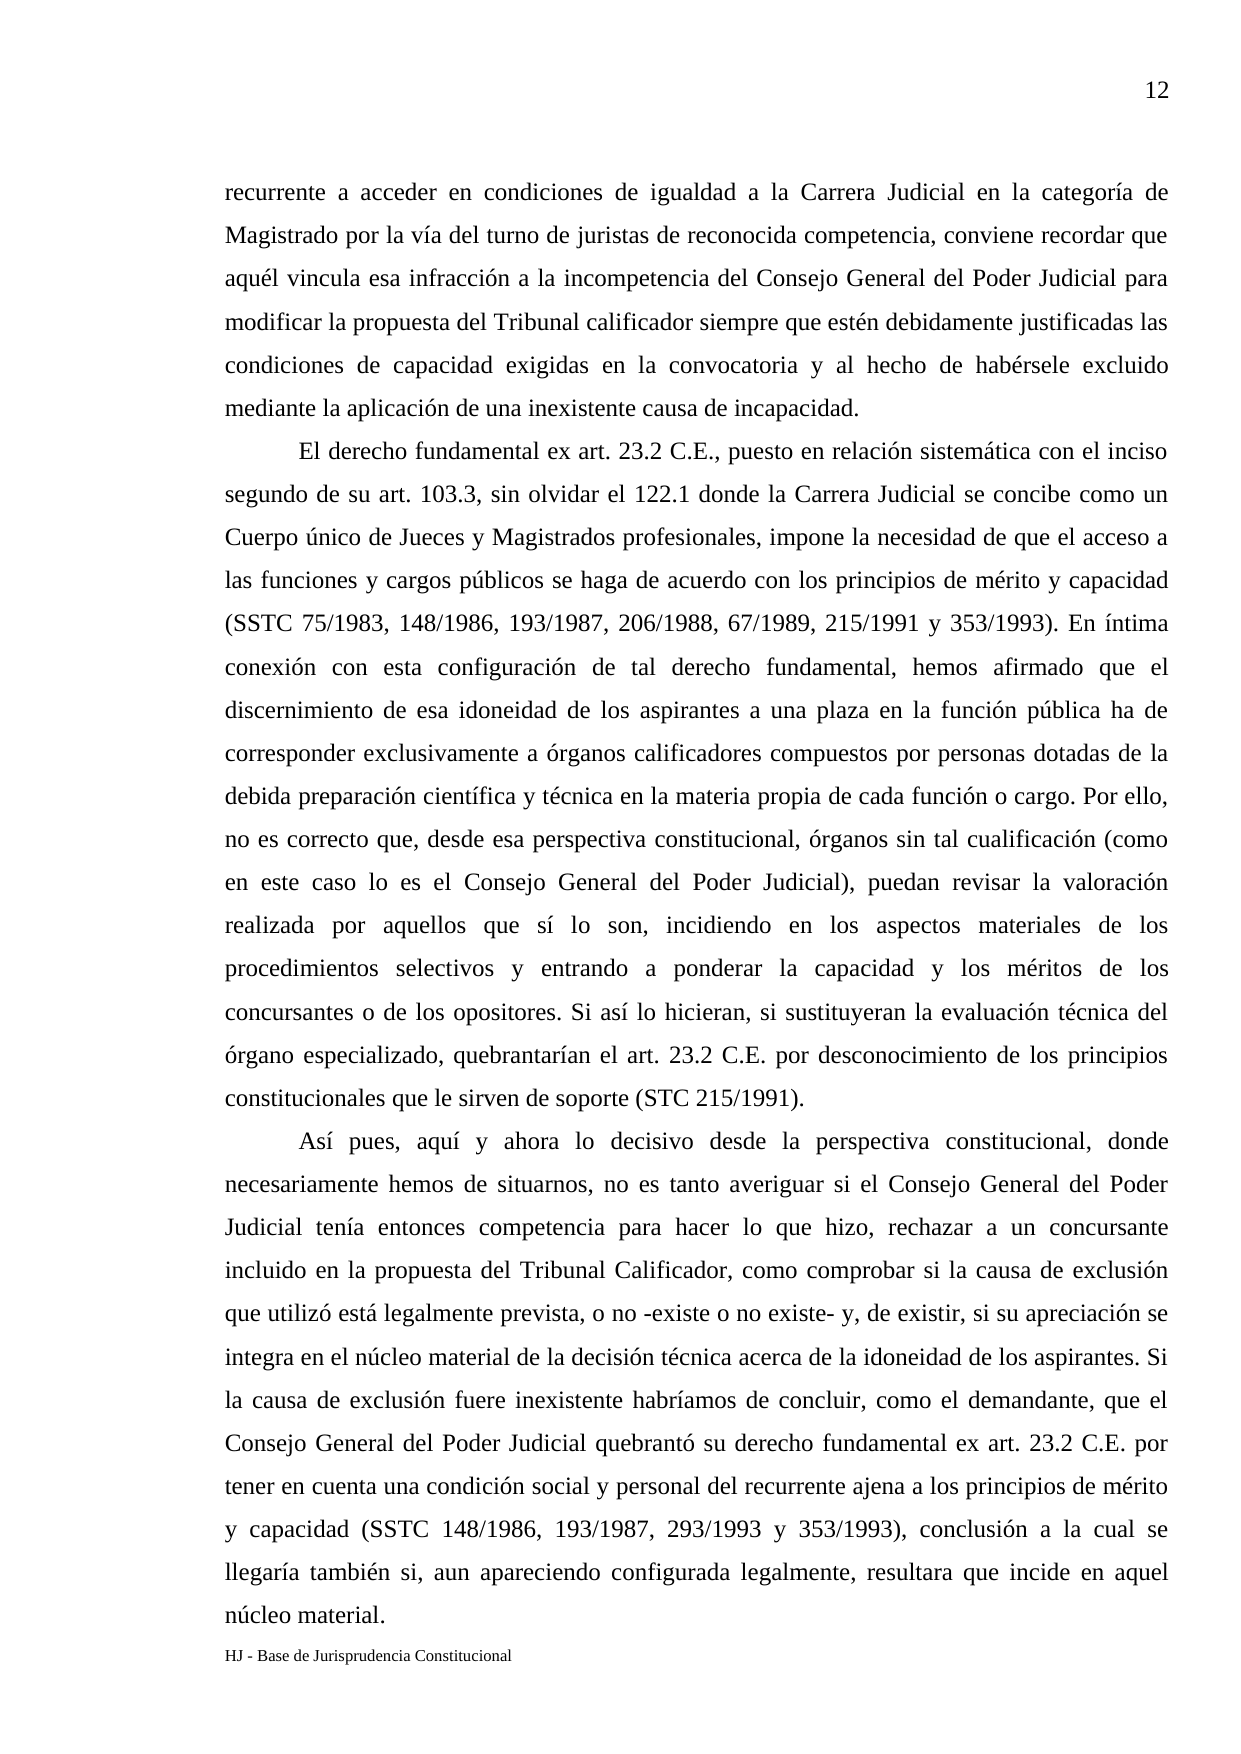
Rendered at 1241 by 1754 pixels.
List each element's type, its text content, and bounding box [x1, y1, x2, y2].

text Así pues, aquí y ahora lo decisivo desde la perspectiva constitucional, donde necesariamente hemos de situarnos, no es tanto averiguar si el Consejo General del Poder Judicial tenía entonces competencia para hacer lo que hizo, rechazar a un concursante incluido en la propuesta del Tribunal Calificador, como comprobar si la causa de exclusión que utilizó está legalmente prevista, o no -existe o no existe- y, de existir, si su apreciación se integra en el núcleo material de la decisión técnica acerca de la idoneidad de los aspirantes. Si la causa de exclusión fuere inexistente habríamos de concluir, como el demandante, que el Consejo General del Poder Judicial quebrantó su derecho fundamental ex art. 23.2 C.E. por tener en cuenta una condición social y personal del recurrente ajena a los principios de mérito y capacidad (SSTC 148/1986, 193/1987, 293/1993 y 353/1993), conclusión a la cual se llegaría también si, aun apareciendo configurada legalmente, resultara que incide en aquel núcleo material. [224, 1126, 1169, 1629]
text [224, 177, 1169, 422]
text El derecho fundamental ex art. 23.2 C.E., puesto en relación sistemática con el inciso segundo de su art. 103.3, sin olvidar el 122.1 donde la Carrera Judicial se concibe como un Cuerpo único de Jueces y Magistrados profesionales, impone la necesidad de que el acceso a las funciones y cargos públicos se haga de acuerdo con los principios de mérito y capacidad (SSTC 75/1983, 148/1986, 193/1987, 206/1988, 67/1989, 215/1991 y 353/1993). En íntima conexión con esta configuración de tal derecho fundamental, hemos afirmado que el discernimiento de esa idoneidad de los aspirantes a una plaza en la función pública ha de corresponder exclusivamente a órganos calificadores compuestos por personas dotadas de la debida preparación científica y técnica en la materia propia de cada función o cargo. Por ello, no es correcto que, desde esa perspectiva constitucional, órganos sin tal cualificación (como en este caso lo es el Consejo General del Poder Judicial), puedan revisar la valoración realizada por aquellos que sí lo son, incidiendo en los aspectos materiales de los procedimientos selectivos y entrando a ponderar la capacidad y los méritos de los concursantes o de los opositores. Si así lo hicieran, si sustituyeran la evaluación técnica del órgano especializado, quebrantarían el art. 23.2 C.E. por desconocimiento de los principios constitucionales que le sirven de soporte (STC 215/1991). [224, 436, 1169, 1112]
